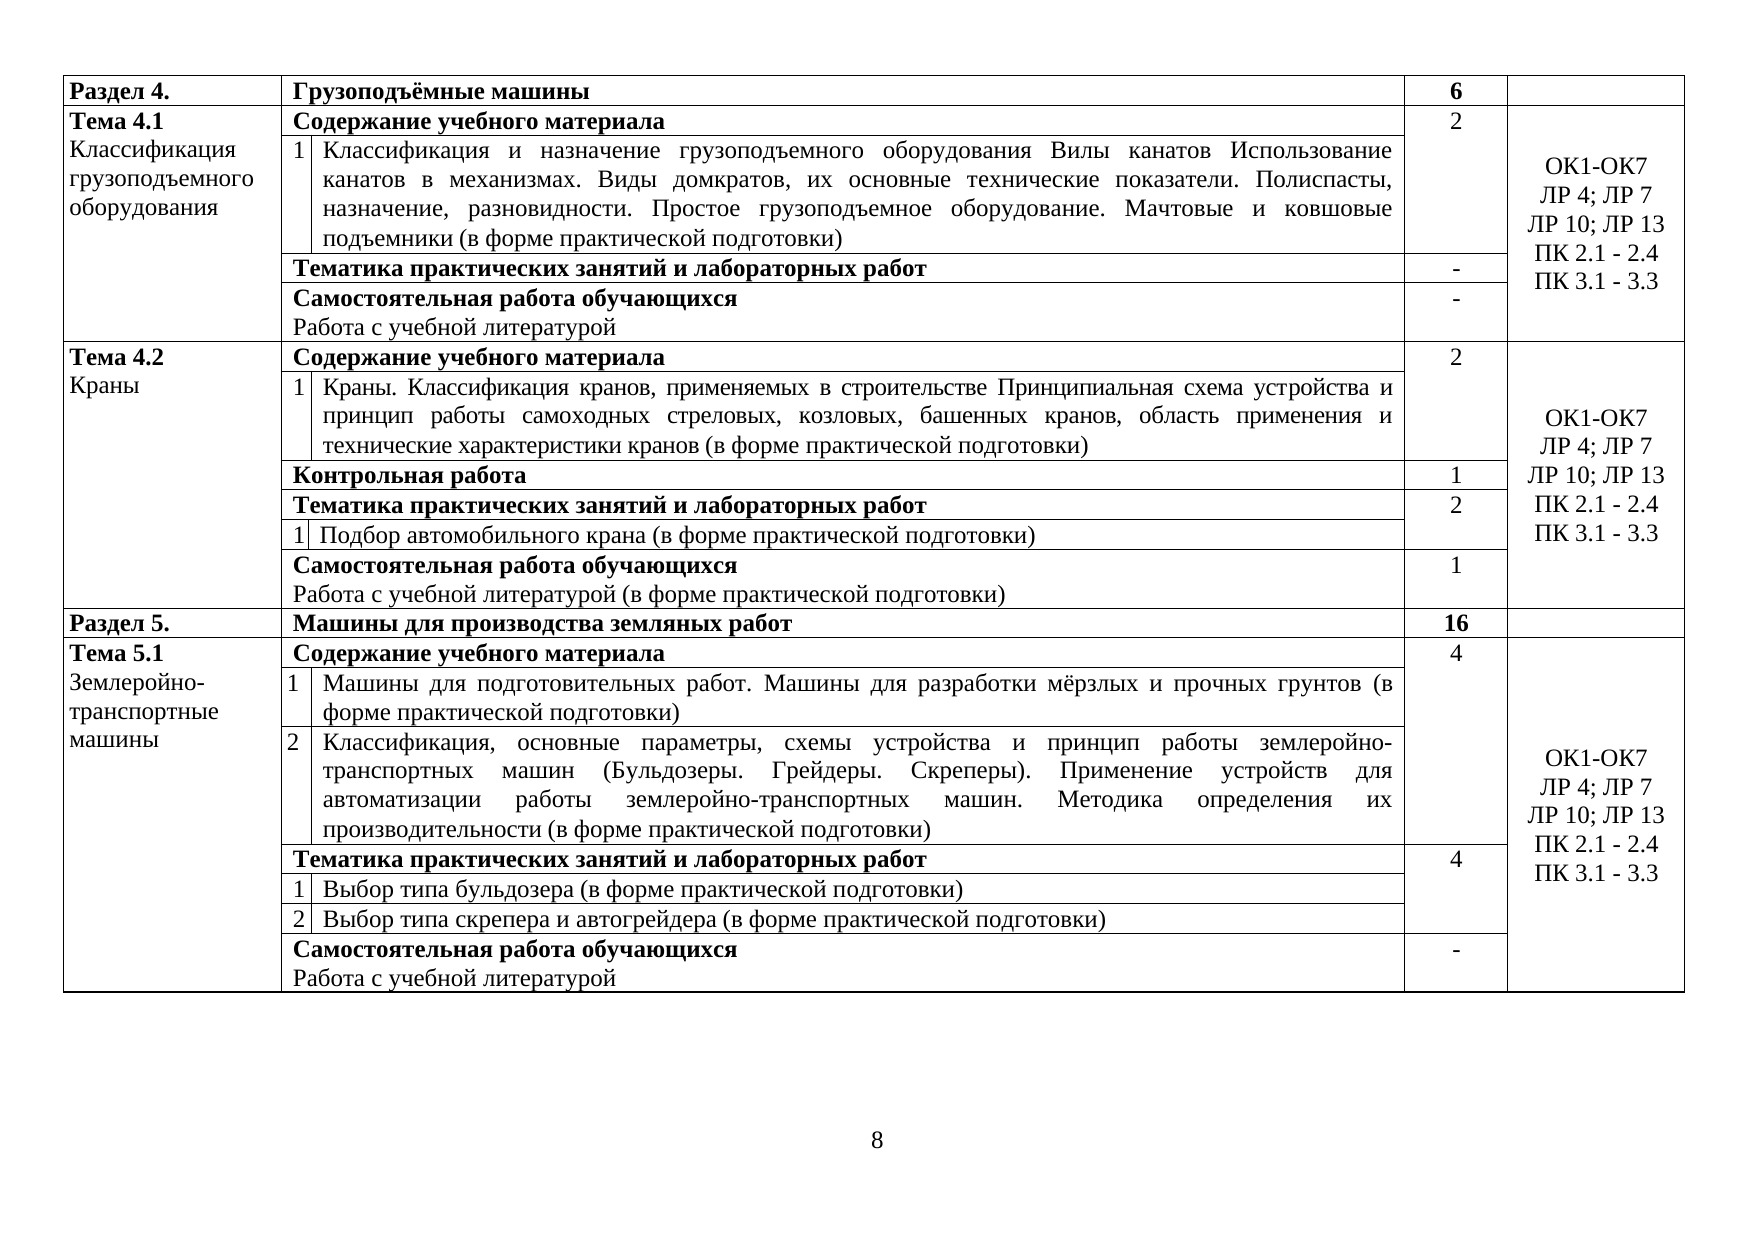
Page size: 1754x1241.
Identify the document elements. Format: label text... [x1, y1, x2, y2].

table_cell - [1405, 283, 1507, 341]
table_cell 2 [1405, 342, 1507, 459]
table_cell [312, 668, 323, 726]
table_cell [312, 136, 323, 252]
table_cell ОК1-ОК7 ЛР 4; ЛР 7 ЛР 10; ЛР 13 ПК 2.1 - 2.4 ПК 3.1 - 3.3 [1508, 342, 1684, 607]
table_cell 4 [1405, 638, 1507, 843]
table_cell 1 [1405, 550, 1507, 607]
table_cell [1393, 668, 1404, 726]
table_cell 1 [282, 372, 311, 459]
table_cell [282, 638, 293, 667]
table_cell - [1405, 254, 1507, 282]
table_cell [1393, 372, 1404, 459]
table_cell Подбор автомобильного крана (в форме практической подготовки) [309, 520, 1404, 549]
table_header 6 [1405, 76, 1507, 105]
table_cell Тематика практических занятий и лабораторных работ [282, 845, 1404, 873]
table_cell Самостоятельная работа обучающихся Работа с учебной литературой (в форме практической подготовки) [282, 550, 1404, 607]
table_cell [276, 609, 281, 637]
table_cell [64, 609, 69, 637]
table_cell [282, 254, 1404, 282]
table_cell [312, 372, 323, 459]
table_cell 2 [1405, 490, 1507, 549]
table_cell 1 [282, 136, 311, 252]
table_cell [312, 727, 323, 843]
table_cell 1 [1405, 461, 1507, 489]
table_cell Выбор типа скрепера и автогрейдера (в форме практической подготовки) [312, 904, 1404, 933]
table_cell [1508, 106, 1684, 341]
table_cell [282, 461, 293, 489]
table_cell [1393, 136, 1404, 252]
table_cell Самостоятельная работа обучающихся Работа с учебной литературой [282, 934, 1404, 991]
table_cell Тема 4.1 Классификация грузоподъемного оборудования [64, 106, 281, 341]
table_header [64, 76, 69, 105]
table_cell [1508, 609, 1684, 637]
table_cell 2 [282, 904, 311, 933]
table_cell 16 [1405, 609, 1507, 637]
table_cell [282, 283, 1404, 341]
table_cell 2 [1405, 106, 1507, 252]
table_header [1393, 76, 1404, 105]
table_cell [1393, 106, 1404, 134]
table_cell Тема 4.2 Краны [64, 342, 281, 607]
table_cell ОК1-ОК7 ЛР 4; ЛР 7 ЛР 10; ЛР 13 ПК 2.1 - 2.4 ПК 3.1 - 3.3 [1508, 638, 1684, 991]
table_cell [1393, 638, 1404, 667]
table_cell Выбор типа бульдозера (в форме практической подготовки) [312, 874, 1404, 903]
table_cell 2 [282, 727, 311, 843]
table_cell 4 [1405, 845, 1507, 933]
table_cell Тематика практических занятий и лабораторных работ [282, 490, 1404, 519]
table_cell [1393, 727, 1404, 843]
table_cell 1 [282, 668, 311, 726]
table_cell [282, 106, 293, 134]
table_cell 1 [282, 874, 311, 903]
table_cell 1 [282, 520, 308, 549]
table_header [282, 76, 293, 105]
table_header [1508, 76, 1684, 105]
table_cell - [1405, 934, 1507, 991]
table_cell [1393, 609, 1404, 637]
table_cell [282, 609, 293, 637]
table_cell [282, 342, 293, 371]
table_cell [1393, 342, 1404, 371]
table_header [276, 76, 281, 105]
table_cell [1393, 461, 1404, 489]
table_cell Тема 5.1 Землеройно-транспортные машины [64, 638, 281, 991]
